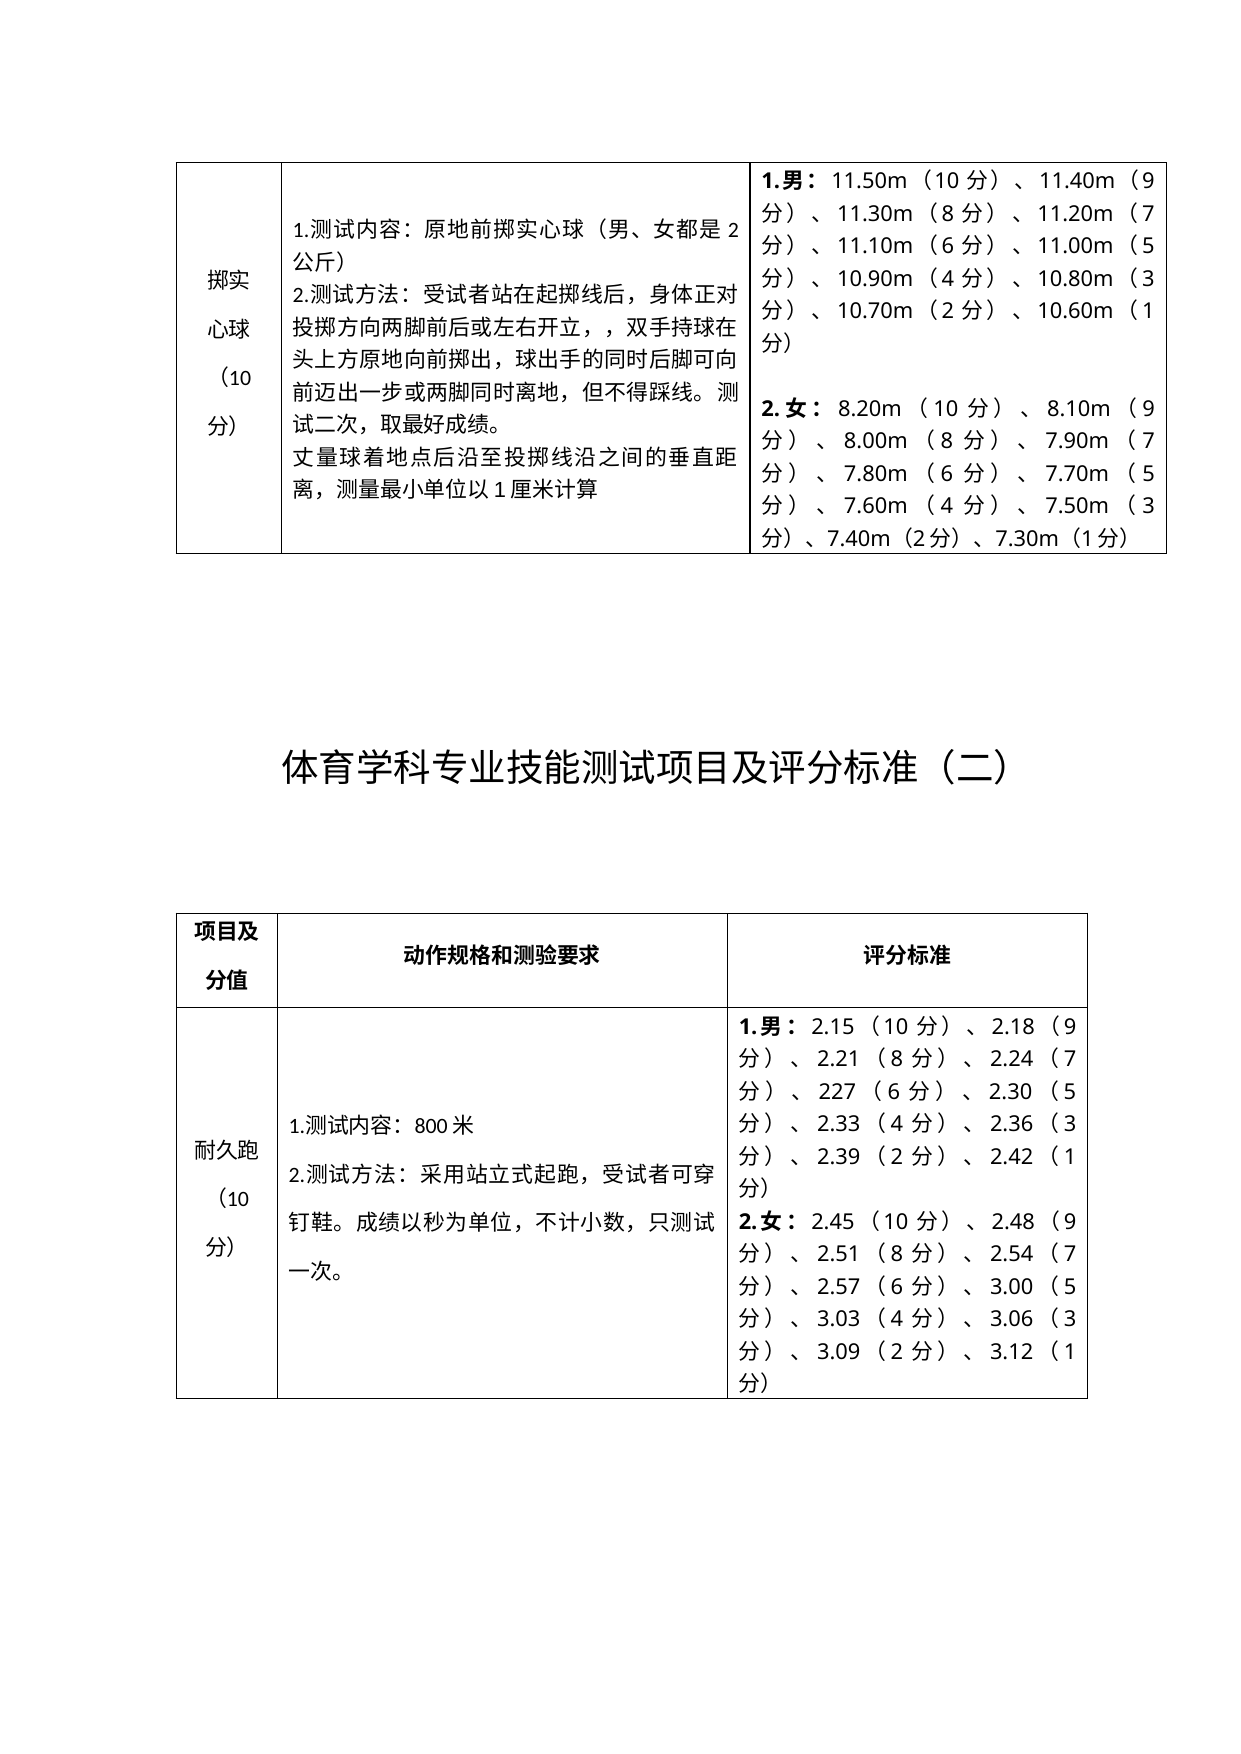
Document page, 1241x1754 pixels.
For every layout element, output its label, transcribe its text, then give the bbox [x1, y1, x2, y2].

table_cell 1.男：11.50m（10分）、11.40m（9分）、11.30m（8分）、11.20m（7分）、11.10m（6分）、11.00m（5分）、10.90m（4分）、10.80m（3分）、10.70m（2分）、10.60m（1分） 2.女：8.20m（10分）、8.10m（9分）、8.00m（8分）、7.90m（7分）、7.80m（6分）、7.70m（5分）、7.60m（4分）、7.50m（3分）、7.40m（2分）、7.30m（1分） [751, 163, 1166, 553]
table_header 动作规格和测验要求 [278, 914, 727, 1007]
table_cell 1.测试内容：原地前掷实心球（男、女都是2公斤） 2.测试方法：受试者站在起掷线后，身体正对投掷方向两脚前后或左右开立，，双手持球在头上方原地向前掷出，球出手的同时后脚可向前迈出一步或两脚同时离地，但不得踩线。测试二次，取最好成绩。 丈量球着地点后沿至投掷线沿之间的垂直距离，测量最小单位以1厘米计算 [282, 163, 749, 553]
table_cell 耐久跑 （10分） [177, 1008, 277, 1398]
text 体育学科专业技能测试项目及评分标准（二） [187, 732, 1053, 797]
table_header 项目及分值 [177, 914, 277, 1007]
table_cell 1.测试内容：800米 2.测试方法：采用站立式起跑，受试者可穿钉鞋。成绩以秒为单位，不计小数，只测试一次。 [278, 1008, 727, 1398]
table_cell 1.男：2.15（10分）、2.18（9分）、2.21（8分）、2.24（7分）、227（6分）、2.30（5分）、2.33（4分）、2.36（3分）、2.39（2分）、2.42（1分） 2.女：2.45（10分）、2.48（9分）、2.51（8分）、2.54（7分）、2.57（6分）、3.00（5分）、3.03（4分）、3.06（3分）、3.09（2分）、3.12（1分） [728, 1008, 1087, 1398]
table_cell 掷实 心球 （10分） [177, 163, 281, 553]
table_header 评分标准 [728, 914, 1087, 1007]
